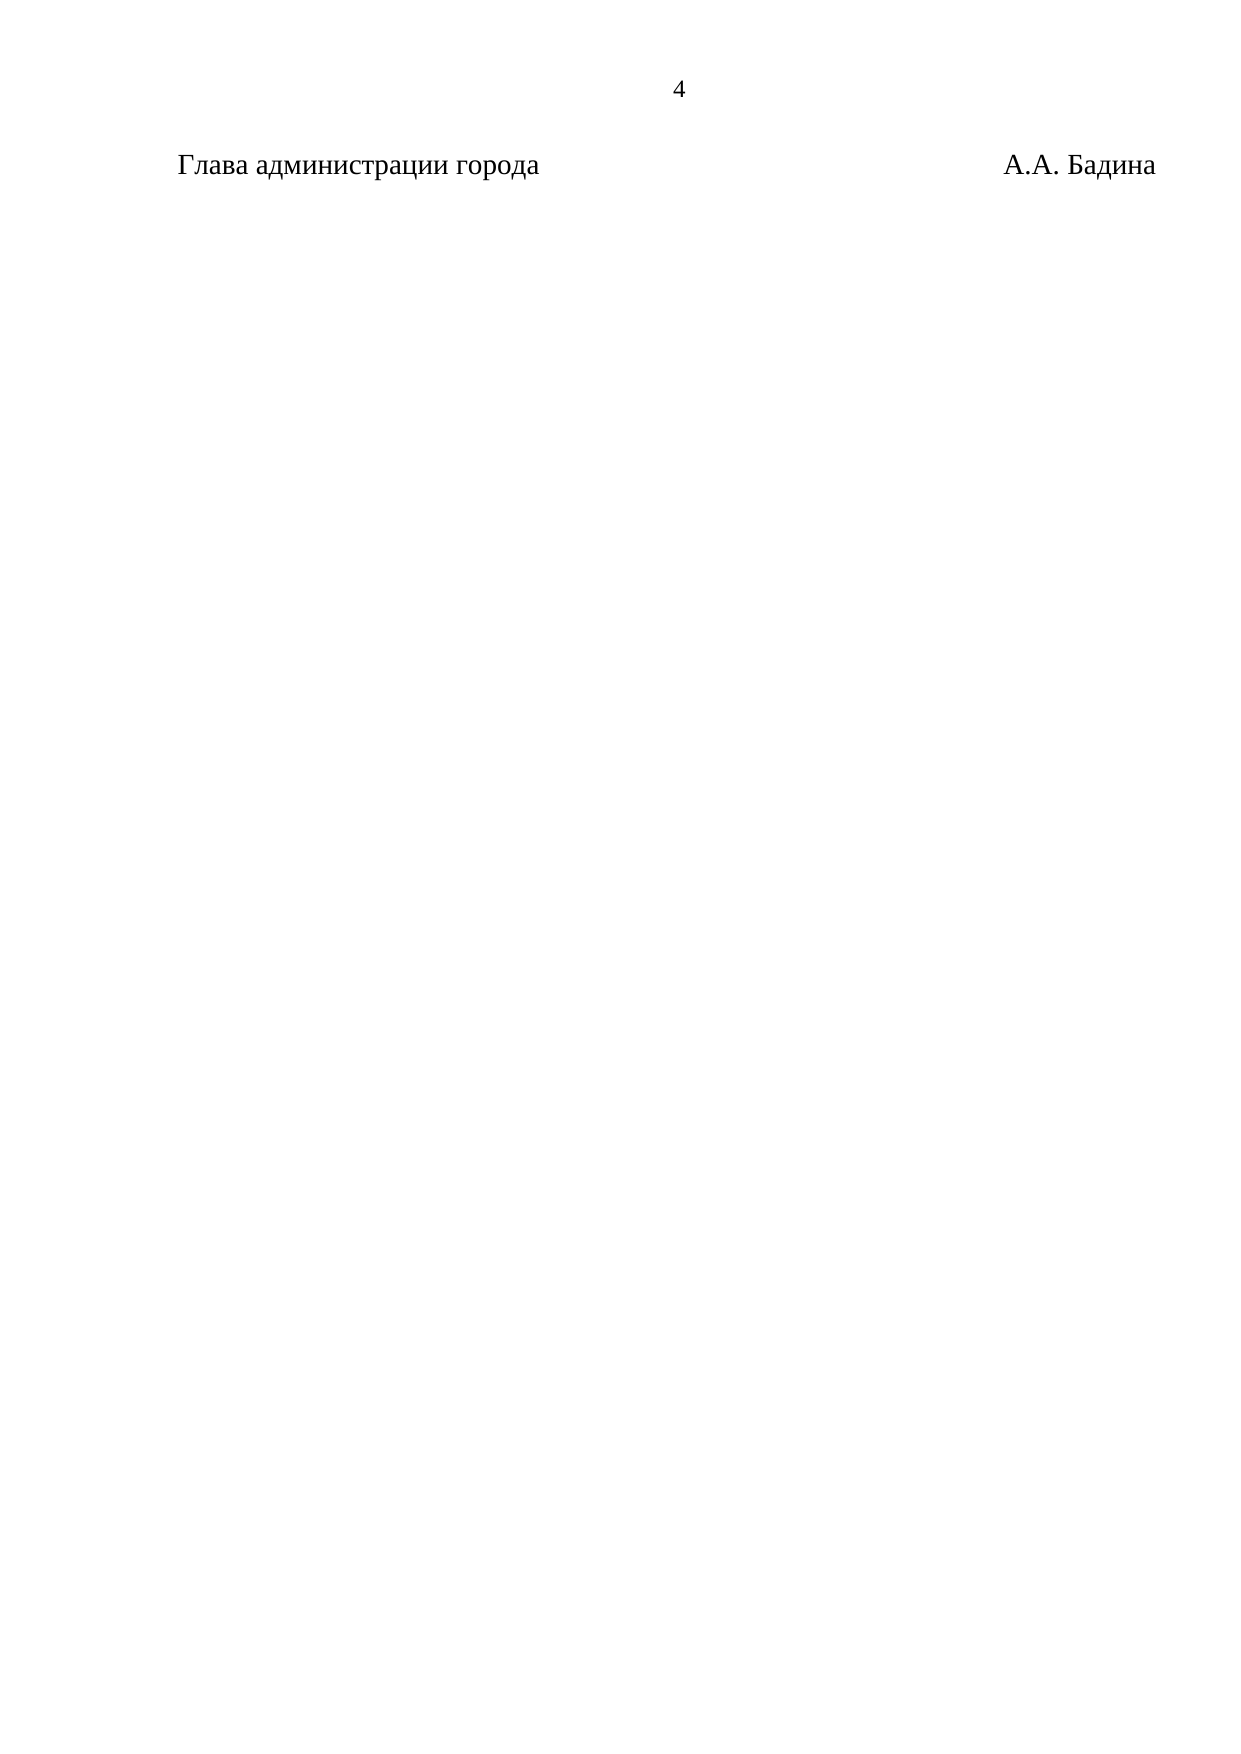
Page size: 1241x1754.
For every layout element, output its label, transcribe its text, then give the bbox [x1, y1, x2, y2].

text Глава администрации города А.А. Бадина [177, 147, 1181, 180]
